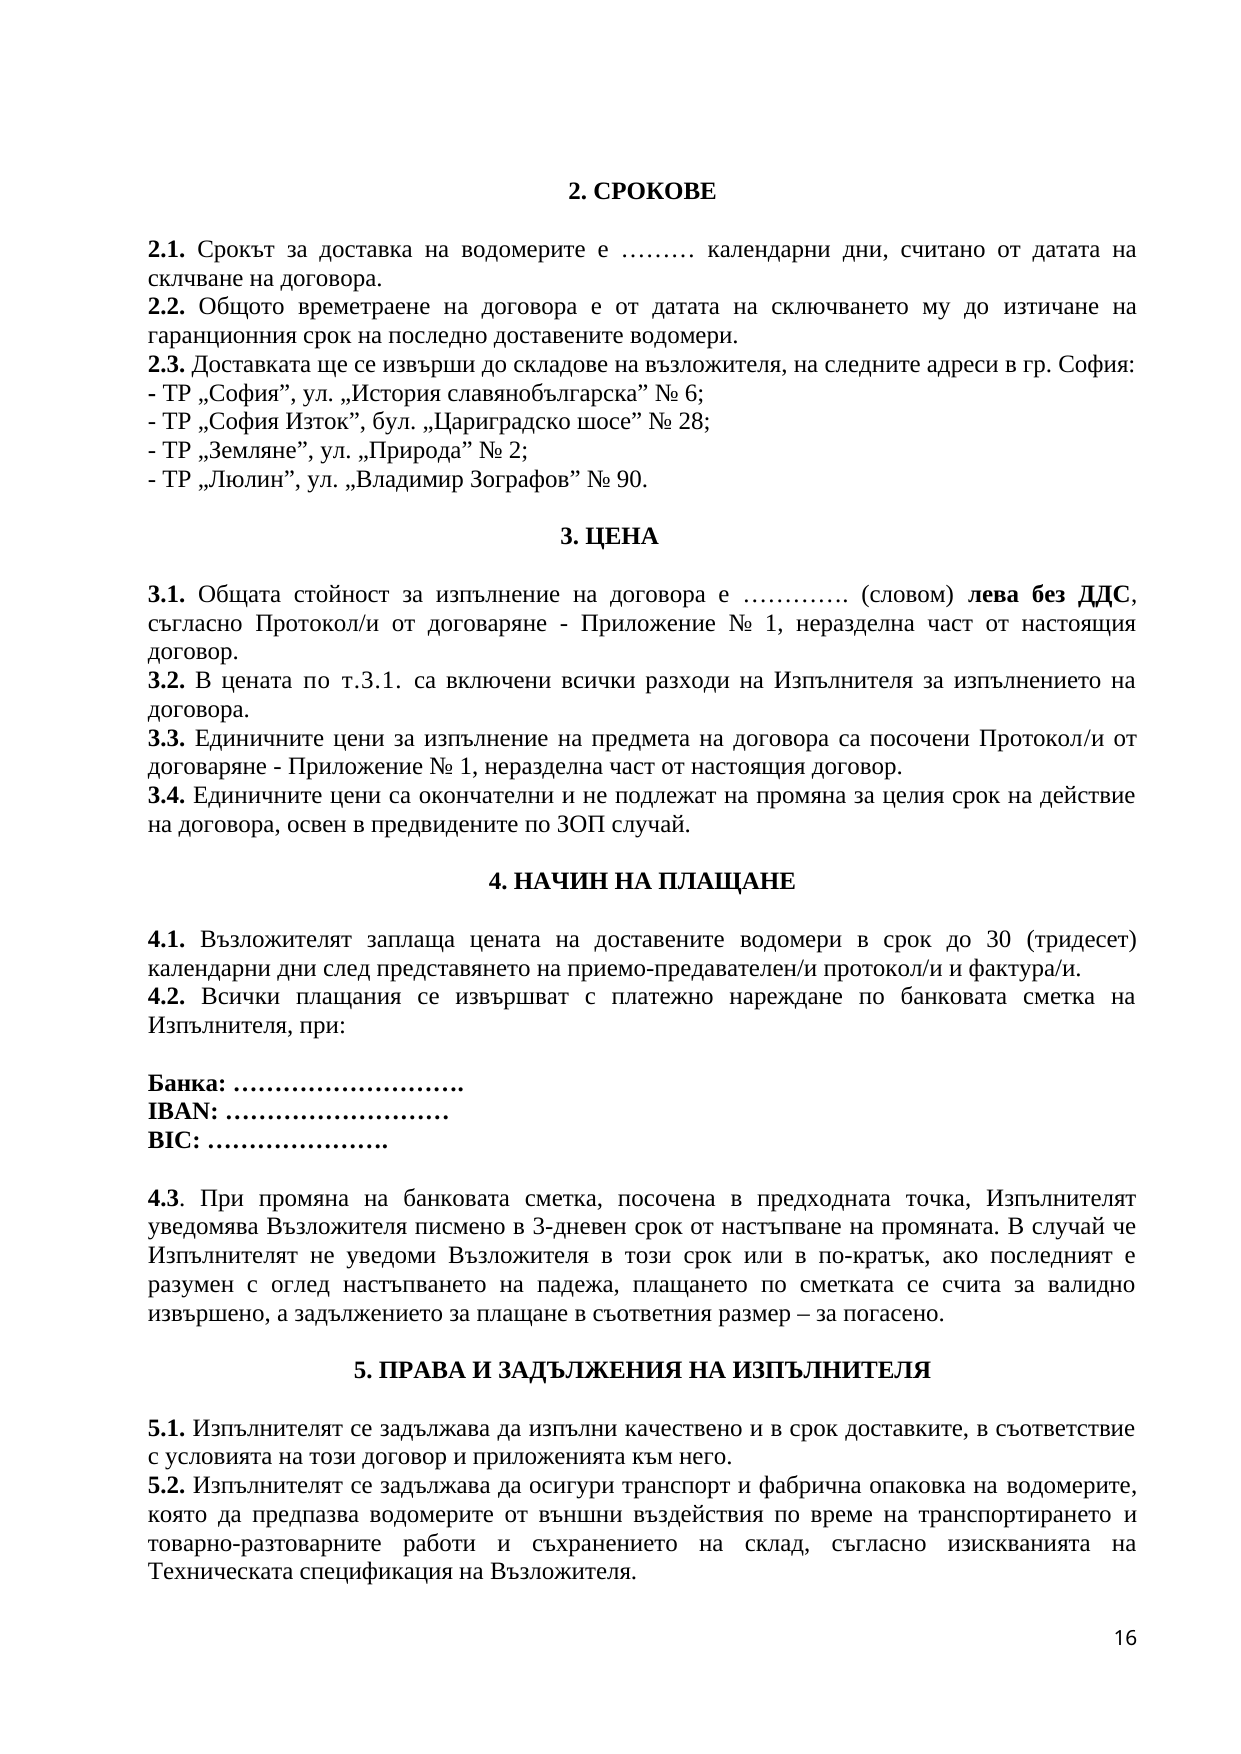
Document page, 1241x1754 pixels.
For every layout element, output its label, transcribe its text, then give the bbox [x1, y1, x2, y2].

text 3. ЦЕНА [560, 521, 1137, 550]
text 5. ПРАВА И ЗАДЪЛЖЕНИЯ НА ИЗПЪЛНИТЕЛЯ [148, 1355, 1137, 1384]
text 4.2. Всички плащания се извършват с платежно нареждане по банковата сметка на Изпълнителя, при: [148, 981, 1137, 1039]
text 2.3. Доставката ще се извърши до складове на възложителя, на следните адреси в гр. София: [148, 349, 1137, 378]
text Банка: ………………………. [148, 1068, 1137, 1096]
text 4. НАЧИН НА ПЛАЩАНЕ [148, 866, 1137, 895]
text 5.1. Изпълнителят се задължава да изпълни качествено и в срок доставките, в съответствие с условията на този договор и приложенията към него. [148, 1413, 1137, 1470]
text 2. СРОКОВЕ [148, 176, 1137, 205]
text - ТР „София”, ул. „История славянобългарска” № 6; [148, 378, 1137, 406]
text 2.1. Срокът за доставка на водомерите е ……… календарни дни, считано от датата на склчване на договора. [148, 234, 1137, 291]
text 5.2. Изпълнителят се задължава да осигури транспорт и фабрична опаковка на водомерите, която да предпазва водомерите от външни въздействия по време на транспортирането и товарно-разтоварните работи и съхранението на склад, съгласно изискванията на Техническата спецификация на Възложителя. [148, 1470, 1137, 1585]
text 2.2. Общото времетраене на договора е от датата на сключването му до изтичане на гаранционния срок на последно доставените водомери. [148, 291, 1137, 349]
text 4.1. Възложителят заплаща цената на доставените водомери в срок до 30 (тридесет) календарни дни след представянето на приемо-предавателен/и протокол/и и фактура/и. [148, 924, 1137, 981]
text - ТР „Люлин”, ул. „Владимир Зографов” № 90. [148, 464, 1137, 493]
text 3.4. Единичните цени са окончателни и не подлежат на промяна за целия срок на действие на договора, освен в предвидените по ЗОП случай. [148, 780, 1137, 838]
text IBAN: ……………………… [148, 1096, 1137, 1125]
text 3.1. Общата стойност за изпълнение на договора е …………. (словом) лева без ДДС, съгласно Протокол/и от договаряне - Приложение № 1, неразделна част от настоящия договор. [148, 579, 1137, 665]
text 3.2. В цената по т.3.1. са включени всички разходи на Изпълнителя за изпълнението на договора. [148, 665, 1137, 723]
text 3.3. Единичните цени за изпълнение на предмета на договора са посочени Протокол/и от договаряне - Приложение № 1, неразделна част от настоящия договор. [148, 723, 1137, 780]
text - ТР „Земляне”, ул. „Природа” № 2; [148, 435, 1137, 464]
text BIC: …………………. [148, 1125, 1137, 1154]
text 4.3. При промяна на банковата сметка, посочена в предходната точка, Изпълнителят уведомява Възложителя писмено в 3-дневен срок от настъпване на промяната. В случай че Изпълнителят не уведоми Възложителя в този срок или в по-кратък, ако последният е разумен с оглед настъпването на падежа, плащането по сметката се счита за валидно извършено, а задължението за плащане в съответния размер – за погасено. [148, 1183, 1137, 1326]
text - ТР „София Изток”, бул. „Цариградско шосе” № 28; [148, 406, 1137, 435]
